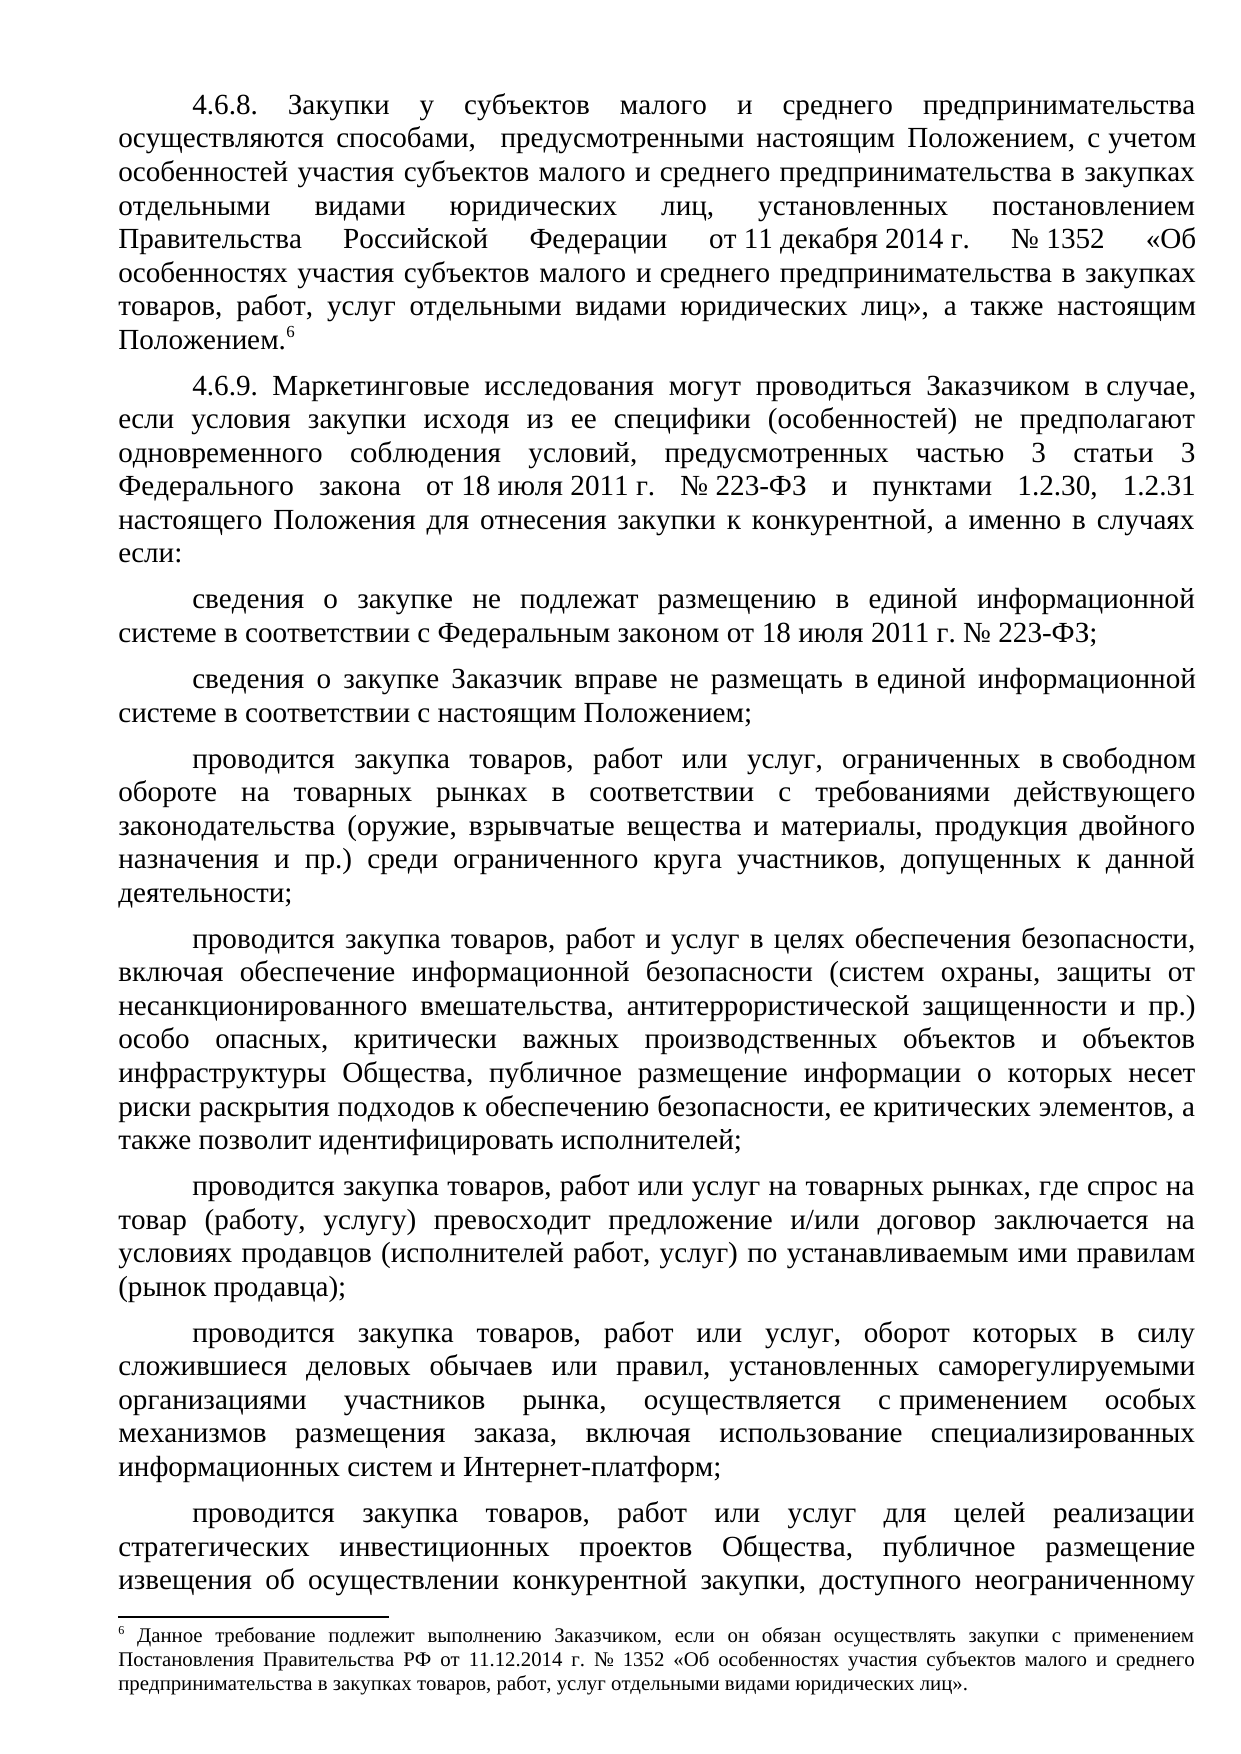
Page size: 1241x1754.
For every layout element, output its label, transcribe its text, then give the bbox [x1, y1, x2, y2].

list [118, 1495, 1196, 1596]
list сведения о закупке не подлежат размещению в единой информационной системе в соответствии с Федеральным законом от 18 июля 2011 г. № 223-ФЗ; [118, 582, 1196, 649]
list проводится закупка товаров, работ или услуг на товарных рынках, где спрос на товар (работу, услугу) превосходит предложение и/или договор заключается на условиях продавцов (исполнителей работ, услуг) по устанавливаемым ими правилам (рынок продавца); [118, 1168, 1196, 1302]
list проводится закупка товаров, работ и услуг в целях обеспечения безопасности, включая обеспечение информационной безопасности (систем охраны, защиты от несанкционированного вмешательства, антитеррористической защищенности и пр.) особо опасных, критически важных производственных объектов и объектов инфраструктуры Общества, публичное размещение информации о которых несет риски раскрытия подходов к обеспечению безопасности, ее критических элементов, а также позволит идентифицировать исполнителей; [118, 921, 1196, 1156]
list 4.6.8. Закупки у субъектов малого и среднего предпринимательства осуществляются способами, предусмотренными настоящим Положением, с учетом особенностей участия субъектов малого и среднего предпринимательства в закупках отдельными видами юридических лиц, установленных постановлением Правительства Российской Федерации от 11 декабря 2014 г. № 1352 «Об особенностях участия субъектов малого и среднего предпринимательства в закупках товаров, работ, услуг отдельными видами юридических лиц», а также настоящим Положением. [118, 87, 1196, 355]
list сведения о закупке Заказчик вправе не размещать в единой информационной системе в соответствии с настоящим Положением; [118, 661, 1196, 728]
list проводится закупка товаров, работ или услуг, оборот которых в силу сложившиеся деловых обычаев или правил, установленных саморегулируемыми организациями участников рынка, осуществляется с применением особых механизмов размещения заказа, включая использование специализированных информационных систем и Интернет-платформ; [118, 1315, 1196, 1483]
list проводится закупка товаров, работ или услуг, ограниченных в свободном обороте на товарных рынках в соответствии с требованиями действующего законодательства (оружие, взрывчатые вещества и материалы, продукция двойного назначения и пр.) среди ограниченного круга участников, допущенных к данной деятельности; [118, 741, 1196, 908]
list 4.6.9. Маркетинговые исследования могут проводиться Заказчиком в случае, если условия закупки исходя из ее специфики (особенностей) не предполагают одновременного соблюдения условий, предусмотренных частью 3 статьи 3 Федерального закона от 18 июля 2011 г. № 223-ФЗ и пунктами 1.2.30, 1.2.31 настоящего Положения для отнесения закупки к конкурентной, а именно в случаях если: [118, 368, 1196, 569]
